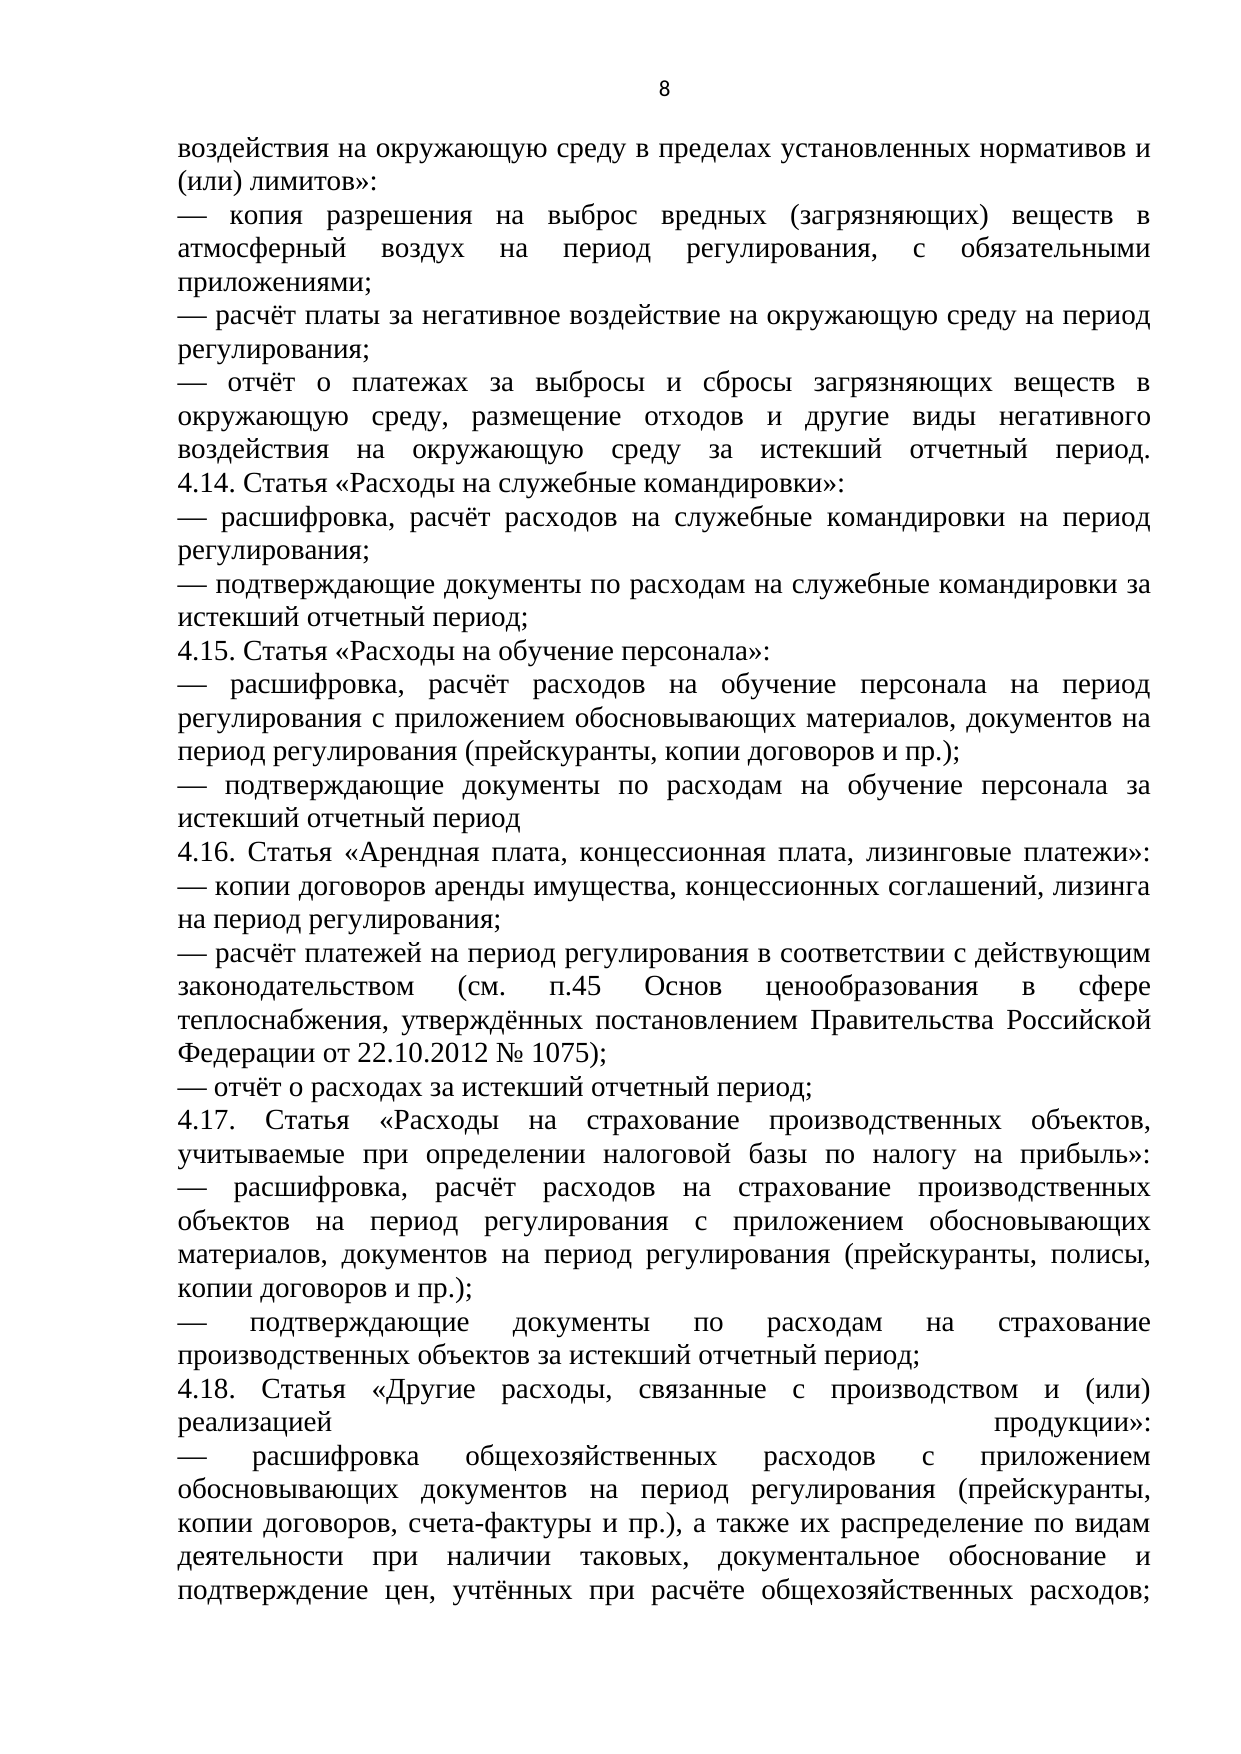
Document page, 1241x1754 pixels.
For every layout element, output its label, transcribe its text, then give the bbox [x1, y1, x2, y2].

text — подтверждающие документы по расходам на страхование производственных объектов за истекший отчетный период; [177, 1304, 1152, 1371]
text 4.15. Статья «Расходы на обучение персонала»: [177, 633, 1152, 666]
text — отчёт о расходах за истекший отчетный период; [177, 1069, 1152, 1102]
text 4.17. Статья «Расходы на страхование производственных объектов, учитываемые при определении налоговой базы по налогу на прибыль»: — расшифровка, расчёт расходов на страхование производственных объектов на период регулирования с приложением обосновывающих материалов, документов на период регулирования (прейскуранты, полисы, копии договоров и пр.); [177, 1102, 1152, 1304]
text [177, 130, 1152, 197]
text — расшифровка, расчёт расходов на служебные командировки на период регулирования; — подтверждающие документы по расходам на служебные командировки за истекший отчетный период; [177, 499, 1152, 633]
text — расшифровка, расчёт расходов на обучение персонала на период регулирования с приложением обосновывающих материалов, документов на период регулирования (прейскуранты, копии договоров и пр.); [177, 666, 1152, 767]
text — подтверждающие документы по расходам на обучение персонала за истекший отчетный период [177, 767, 1152, 834]
text — расчёт платежей на период регулирования в соответствии с действующим законодательством (см. п.45 Основ ценообразования в сфере теплоснабжения, утверждённых постановлением Правительства Российской Федерации от 22.10.2012 № 1075); [177, 935, 1152, 1069]
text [177, 1371, 1152, 1606]
text 4.16. Статья «Арендная плата, концессионная плата, лизинговые платежи»: — копии договоров аренды имущества, концессионных соглашений, лизинга на период регулирования; [177, 834, 1152, 935]
text — копия разрешения на выброс вредных (загрязняющих) веществ в атмосферный воздух на период регулирования, с обязательными приложениями; — расчёт платы за негативное воздействие на окружающую среду на период регулирования; — отчёт о платежах за выбросы и сбросы загрязняющих веществ в окружающую среду, размещение отходов и другие виды негативного воздействия на окружающую среду за истекший отчетный период. 4.14. Статья «Расходы на служебные командировки»: [177, 197, 1152, 499]
